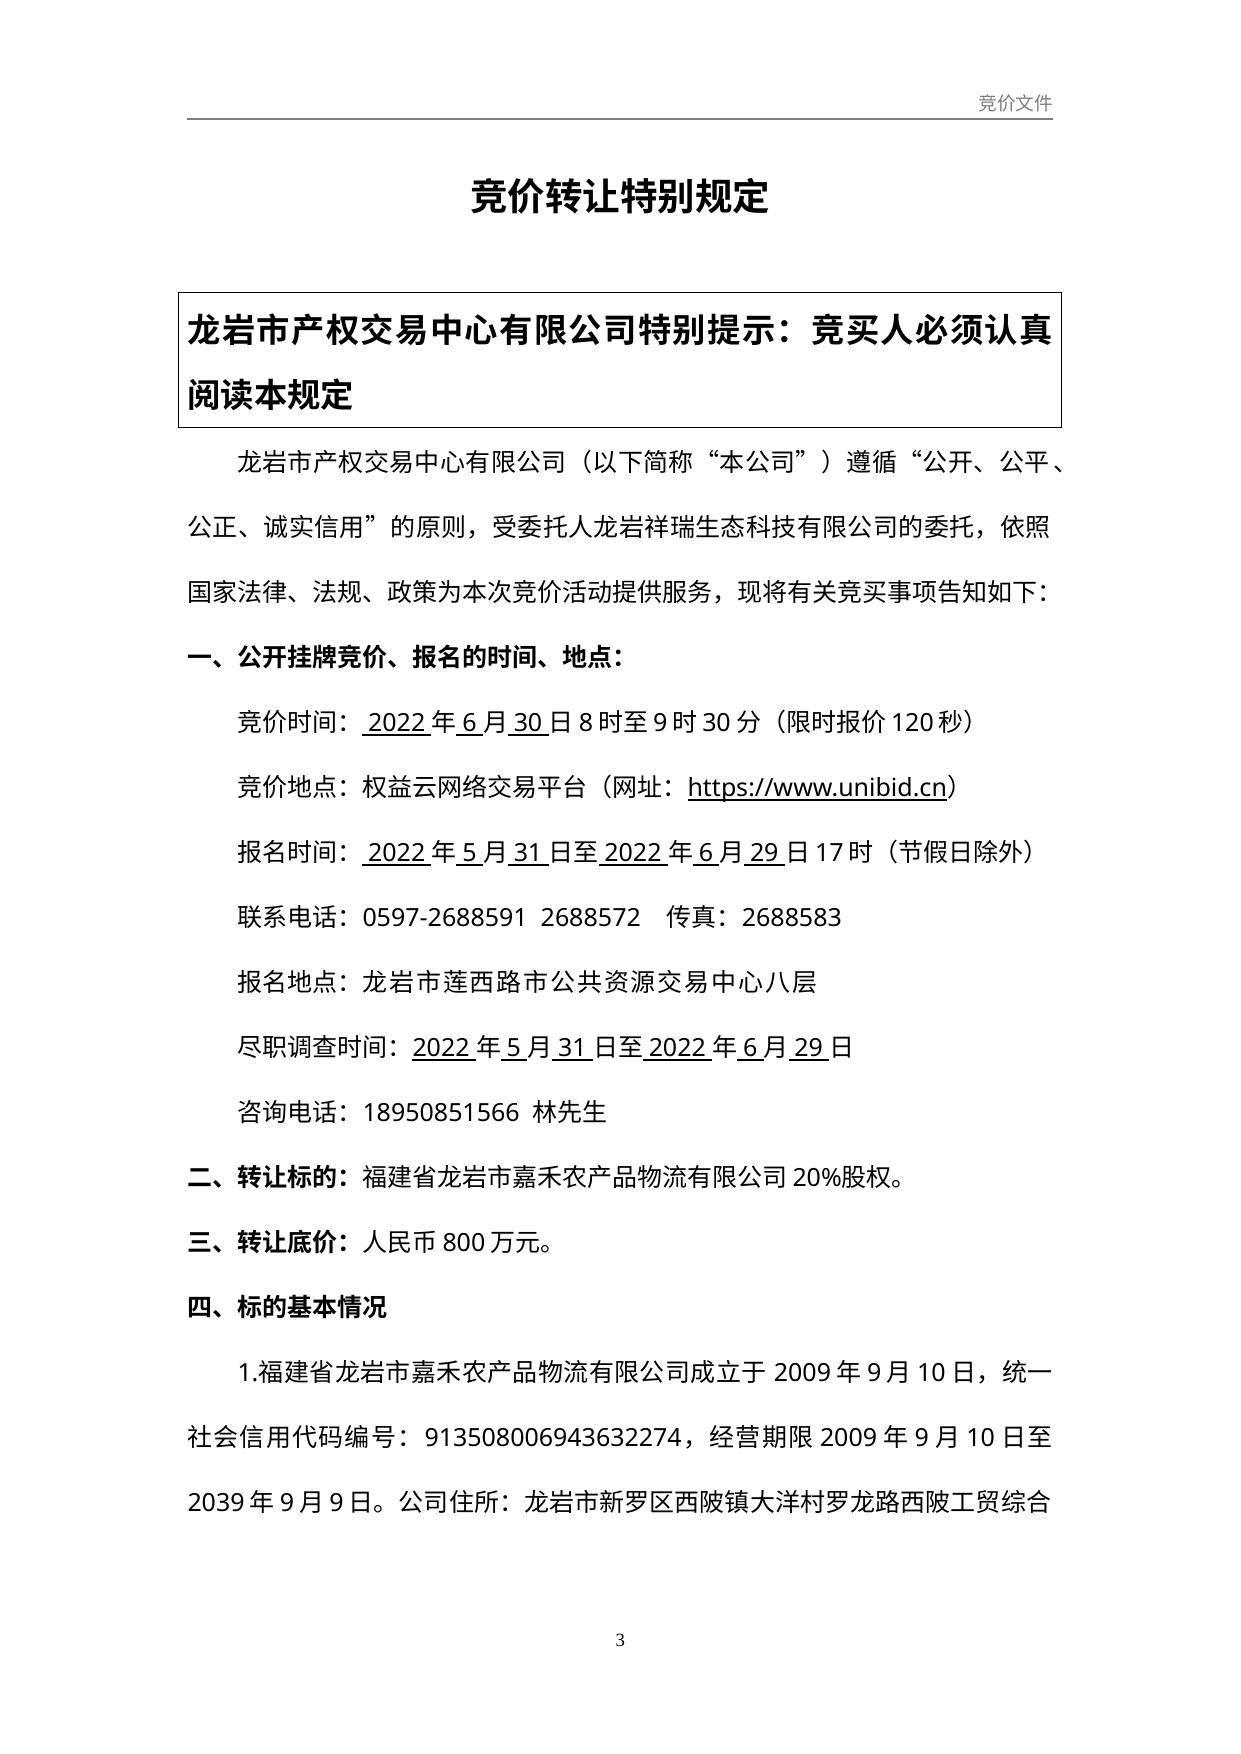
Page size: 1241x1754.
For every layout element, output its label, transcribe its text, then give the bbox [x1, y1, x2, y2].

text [187, 1338, 1053, 1533]
text 竞价转让特别规定 [187, 162, 1053, 227]
text 尽职调查时间：2022 年 5 月 31 日至 2022 年 6 月 29 日 [187, 1013, 1053, 1078]
text 三、转让底价：人民币800万元。 [187, 1208, 1053, 1273]
text 咨询电话：18950851566 林先生 [187, 1078, 1053, 1143]
text 四、标的基本情况 [187, 1273, 1053, 1338]
text 竞价时间： 2022 年 6 月 30 日8时至9时30分（限时报价120秒） [187, 688, 1053, 753]
text 联系电话：0597-2688591 2688572 传真：2688583 [187, 883, 1053, 948]
text 竞价地点：权益云网络交易平台（网址：https://www.unibid.cn） [187, 753, 1053, 818]
text 龙岩市产权交易中心有限公司特别提示：竞买人必须认真阅读本规定 [179, 293, 1061, 427]
text 报名地点：龙岩市莲西路市公共资源交易中心八层 [187, 948, 1053, 1013]
text 二、转让标的：福建省龙岩市嘉禾农产品物流有限公司20%股权。 [187, 1143, 1053, 1208]
text 龙岩市产权交易中心有限公司（以下简称“本公司”）遵循“公开、公平、公正、诚实信用”的原则，受委托人龙岩祥瑞生态科技有限公司的委托，依照国家法律、法规、政策为本次竞价活动提供服务，现将有关竞买事项告知如下： [187, 428, 1053, 623]
text 一、公开挂牌竞价、报名的时间、地点： [187, 623, 1053, 688]
text 报名时间： 2022 年 5 月 31 日至 2022 年 6 月 29 日17时（节假日除外） [187, 818, 1053, 883]
